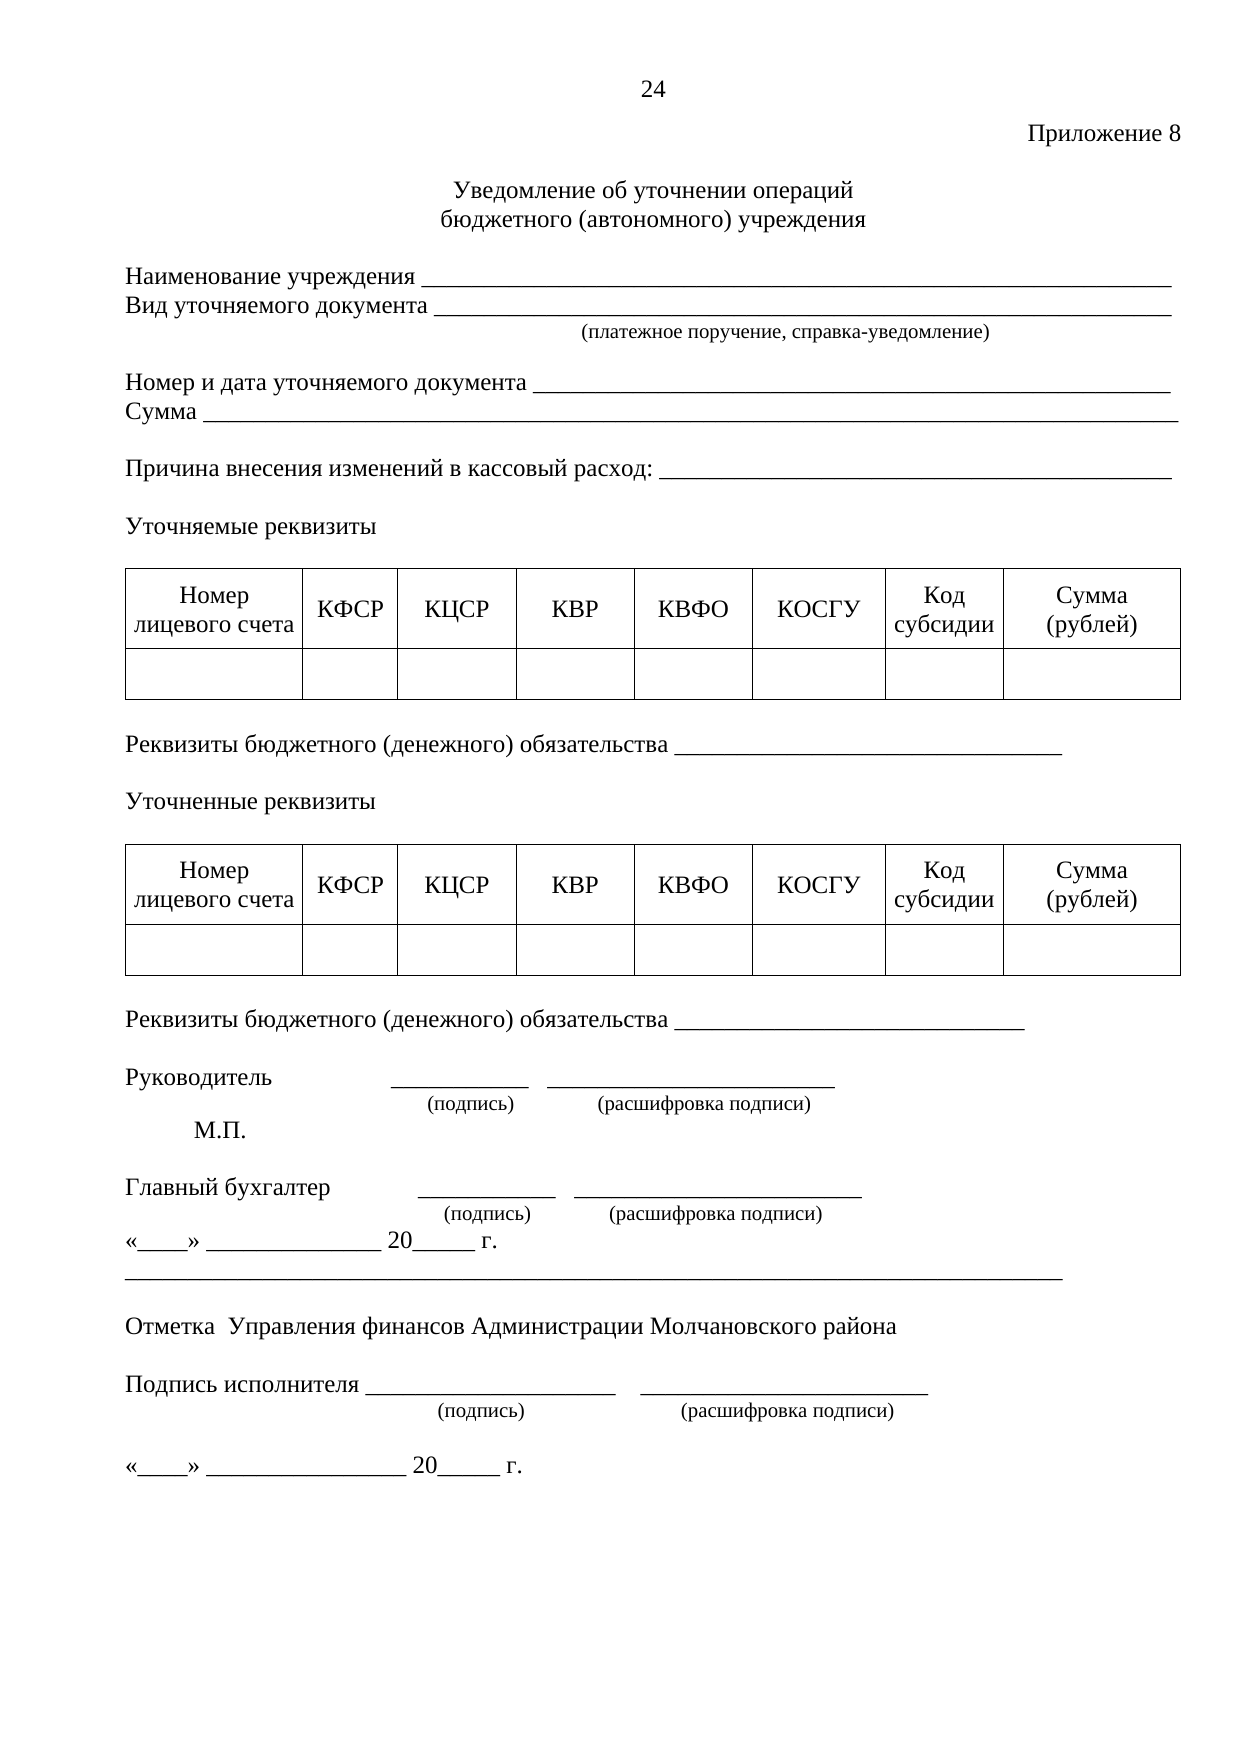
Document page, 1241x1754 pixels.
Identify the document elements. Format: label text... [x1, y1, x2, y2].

text (подпись) (расшифровка подписи) [125, 1398, 1181, 1422]
table_cell [517, 649, 634, 699]
table_cell [303, 649, 397, 699]
table_header КВР [517, 845, 634, 924]
text Приложение 8 [125, 118, 1181, 147]
table_header Сумма (рублей) [1004, 569, 1180, 648]
text М.П. [125, 1115, 1181, 1144]
table_header КЦСР [398, 845, 516, 924]
table_header КОСГУ [753, 845, 885, 924]
table_cell [1004, 925, 1180, 975]
table_cell [635, 649, 752, 699]
text ___________________________________________________________________________ [125, 1254, 1181, 1283]
table_header Номер лицевого счета [126, 845, 302, 924]
table_cell [398, 649, 516, 699]
text Вид уточняемого документа ___________________________________________________________ [125, 290, 1181, 319]
table_cell [517, 925, 634, 975]
table_cell [635, 925, 752, 975]
table_header КОСГУ [753, 569, 885, 648]
text Сумма ______________________________________________________________________________ [125, 396, 1181, 424]
text (платежное поручение, справка-уведомление) [125, 319, 1181, 343]
table_cell [303, 925, 397, 975]
text Причина внесения изменений в кассовый расход: _________________________________________ [125, 453, 1181, 482]
text Уточненные реквизиты [125, 786, 1181, 815]
table_header КВФО [635, 569, 752, 648]
table_header КВР [517, 569, 634, 648]
table_cell [126, 925, 302, 975]
text Отметка Управления финансов Администрации Молчановского района [125, 1311, 1181, 1340]
table_cell [753, 649, 885, 699]
table_header Номер лицевого счета [126, 569, 302, 648]
table_header Код субсидии [886, 845, 1003, 924]
text Уведомление об уточнении операций [125, 175, 1181, 204]
table_header КЦСР [398, 569, 516, 648]
table_header Сумма (рублей) [1004, 845, 1180, 924]
text Главный бухгалтер ___________ _______________________ [125, 1172, 1181, 1201]
table_header КФСР [303, 845, 397, 924]
text «____» ________________ 20_____ г. [125, 1451, 1181, 1479]
table_cell [886, 649, 1003, 699]
text Уточняемые реквизиты [125, 511, 1181, 539]
table_cell [398, 925, 516, 975]
text Руководитель ___________ _______________________ [125, 1062, 1181, 1091]
text «____» ______________ 20_____ г. [125, 1225, 1181, 1254]
text Реквизиты бюджетного (денежного) обязательства ____________________________ [125, 1004, 1181, 1033]
text Реквизиты бюджетного (денежного) обязательства _______________________________ [125, 729, 1181, 758]
table_cell [753, 925, 885, 975]
text Номер и дата уточняемого документа ___________________________________________________ [125, 367, 1181, 396]
text (подпись) (расшифровка подписи) [125, 1091, 1181, 1115]
text бюджетного (автономного) учреждения [125, 204, 1181, 233]
table_header КФСР [303, 569, 397, 648]
table_cell [1004, 649, 1180, 699]
text Подпись исполнителя ____________________ _______________________ [125, 1369, 1181, 1398]
table_cell [126, 649, 302, 699]
table_cell [886, 925, 1003, 975]
text (подпись) (расшифровка подписи) [125, 1201, 1181, 1225]
table_header Код субсидии [886, 569, 1003, 648]
text Наименование учреждения ____________________________________________________________ [125, 261, 1181, 290]
table_header КВФО [635, 845, 752, 924]
